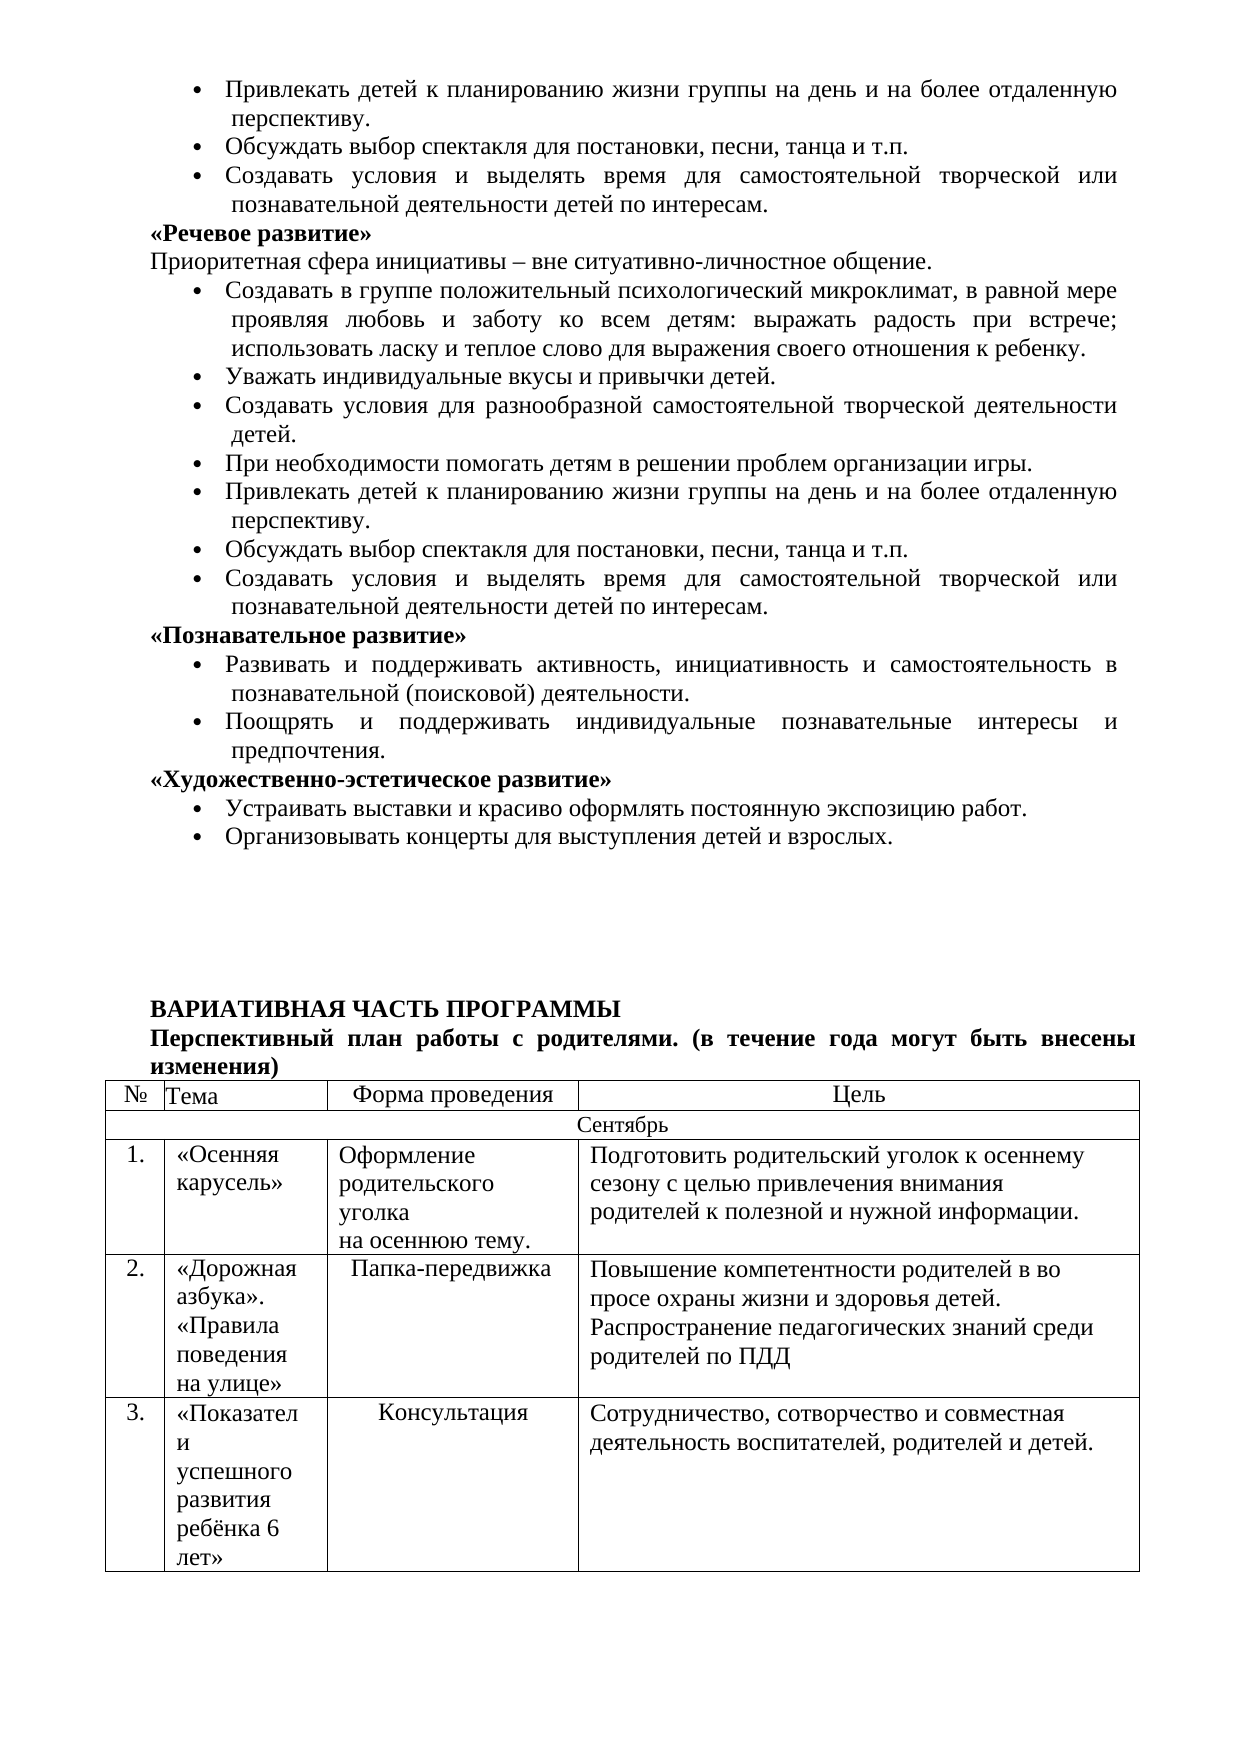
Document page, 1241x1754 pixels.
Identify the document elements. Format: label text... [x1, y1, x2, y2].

table_header № [106, 1081, 164, 1110]
table_header Форма проведения [328, 1081, 578, 1110]
text Приоритетная сфера инициативы – вне ситуативно-личностное общение. [150, 246, 1137, 275]
table_header Цель [579, 1081, 1139, 1110]
list Обсуждать выбор спектакля для постановки, песни, танца и т.п. [194, 534, 1118, 563]
table_cell Сентябрь [106, 1111, 1139, 1139]
list Устраивать выставки и красиво оформлять постоянную экспозицию работ. [194, 793, 1118, 821]
text ВАРИАТИВНАЯ ЧАСТЬ ПРОГРАММЫ [150, 994, 1137, 1023]
table_cell Оформление родительского уголка на осеннюю тему. [328, 1140, 578, 1253]
table_cell Папка-передвижка [328, 1255, 578, 1397]
text «Художественно-эстетическое развитие» [150, 764, 1137, 793]
table_cell Повышение компетентности родителей в во просе охраны жизни и здоровья детей. Распространение педагогических знаний среди родителей по ПДД [579, 1255, 1139, 1397]
list Уважать индивидуальные вкусы и привычки детей. [194, 361, 1118, 390]
list Привлекать детей к планированию жизни группы на день и на более отдаленную перспективу. [194, 74, 1118, 131]
list Создавать условия и выделять время для самостоятельной творческой или познавательной деятельности детей по интересам. [194, 563, 1118, 620]
table_cell Подготовить родительский уголок к осеннему сезону с целью привлечения внимания родителей к полезной и нужной информации. [579, 1140, 1139, 1253]
list Привлекать детей к планированию жизни группы на день и на более отдаленную перспективу. [194, 476, 1118, 534]
table_cell Консультация [328, 1398, 578, 1571]
table_cell Сотрудничество, сотворчество и совместная деятельность воспитателей, родителей и детей. [579, 1398, 1139, 1571]
table_cell «Дорожная азбука». «Правила поведения на улице» [165, 1255, 327, 1397]
table_cell 3. [106, 1398, 164, 1571]
list Развивать и поддерживать активность, инициативность и самостоятельность в познавательной (поисковой) деятельности. [194, 649, 1118, 706]
list Поощрять и поддерживать индивидуальные познавательные интересы и предпочтения. [194, 706, 1118, 764]
table_header Тема [165, 1081, 327, 1110]
table_cell 2. [106, 1255, 164, 1397]
list Создавать условия и выделять время для самостоятельной творческой или познавательной деятельности детей по интересам. [194, 160, 1118, 218]
table_cell «Показатели успешного развития ребёнка 6 лет» [165, 1398, 327, 1571]
text Перспективный план работы с родителями. (в течение года могут быть внесены изменения) [150, 1023, 1137, 1080]
text «Речевое развитие» [150, 218, 1137, 246]
text «Познавательное развитие» [150, 620, 1137, 649]
list Обсуждать выбор спектакля для постановки, песни, танца и т.п. [194, 131, 1118, 160]
list При необходимости помогать детям в решении проблем организации игры. [194, 448, 1118, 476]
list Организовывать концерты для выступления детей и взрослых. [194, 821, 1118, 850]
table_cell «Осенняя карусель» [165, 1140, 327, 1253]
list Создавать условия для разнообразной самостоятельной творческой деятельности детей. [194, 390, 1118, 448]
table_cell 1. [106, 1140, 164, 1253]
